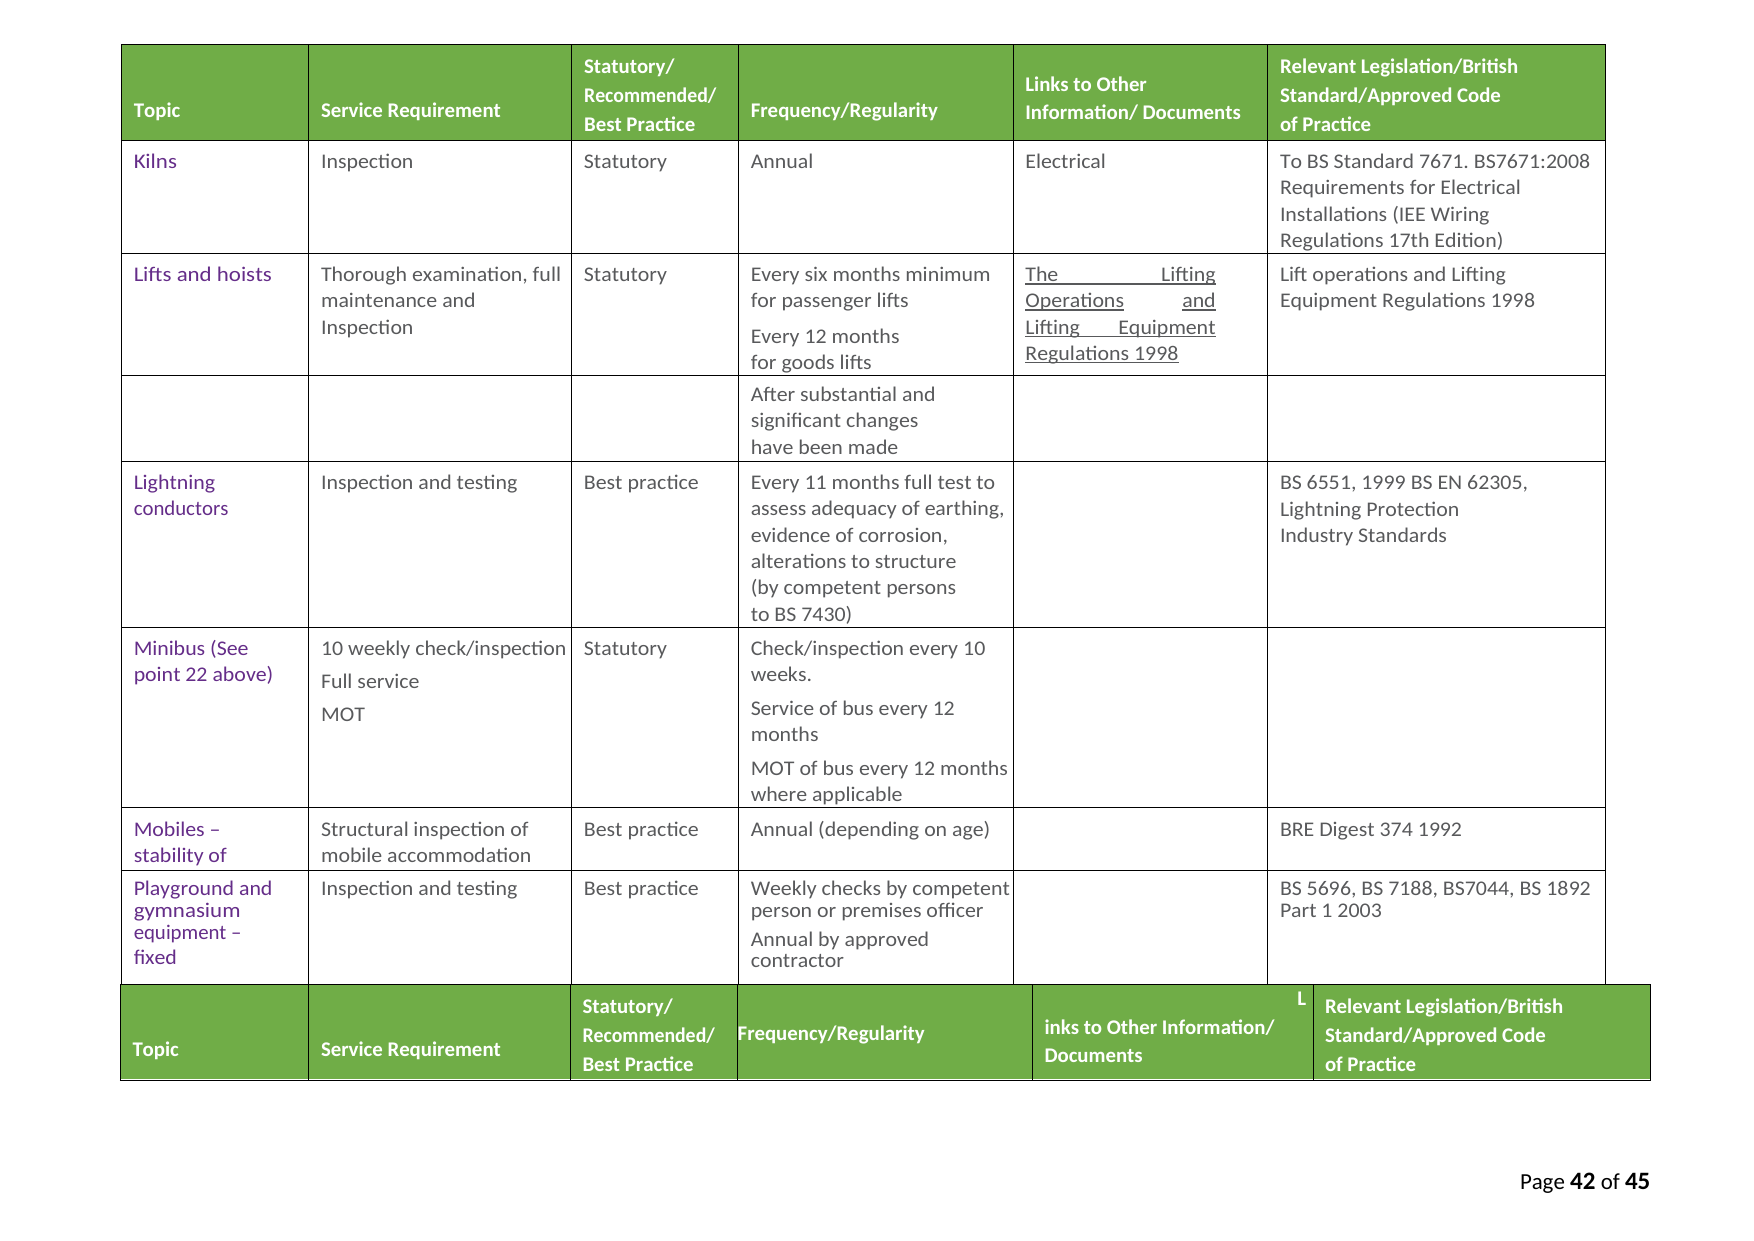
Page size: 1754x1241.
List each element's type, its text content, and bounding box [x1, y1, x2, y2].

table_cell The Lifting Operations and Lifting Equipment Regulations 1998 [1014, 254, 1267, 375]
table_cell Best practice [572, 462, 738, 627]
table_cell Statutory [572, 628, 738, 807]
table_cell [1014, 871, 1267, 984]
table_cell 10 weekly check/inspection Full service MOT [309, 628, 571, 807]
table_cell [1014, 376, 1267, 461]
table_cell [1014, 462, 1267, 627]
table_cell Every six months minimum for passenger lifts Every 12 months for goods lifts [739, 254, 1013, 375]
table_cell Statutory [572, 254, 738, 375]
table_cell Kilns [122, 141, 308, 253]
table_cell Relevant Legislation/British Standard/Approved Code of Practice [1314, 985, 1650, 1079]
table_cell Annual (depending on age) [739, 808, 1013, 870]
table_cell Electrical [1014, 141, 1267, 253]
table_cell Annual [739, 141, 1013, 253]
table_cell Lightning conductors [122, 462, 308, 627]
table_cell BRE Digest 374 1992 [1268, 808, 1605, 870]
table_cell To BS Standard 7671. BS7671:2008 Requirements for Electrical Installations (IEE Wiring Regulations 17th Edition) [1268, 141, 1605, 253]
table_cell BS 5696, BS 7188, BS7044, BS 1892 Part 1 2003 [1268, 871, 1605, 984]
table_cell [309, 376, 571, 461]
table_header Links to Other Information/ Documents [1014, 45, 1267, 140]
table_header Statutory/ Recommended/ Best Practice [572, 45, 738, 140]
table_cell Frequency/Regularity [738, 985, 1032, 1079]
table_cell Inspection [309, 141, 571, 253]
table_header Frequency/Regularity [739, 45, 1013, 140]
table_cell Topic [121, 985, 308, 1079]
table_cell [1014, 808, 1267, 870]
table_cell Check/inspection every 10 weeks. Service of bus every 12 months MOT of bus every 12 months where applicable [739, 628, 1013, 807]
table_cell BS 6551, 1999 BS EN 62305, Lightning Protection Industry Standards [1268, 462, 1605, 627]
table_header Relevant Legislation/British Standard/Approved Code of Practice [1268, 45, 1605, 140]
table_cell Weekly checks by competent person or premises officer Annual by approved contractor [739, 871, 1013, 984]
table_cell Inspection and testing [309, 462, 571, 627]
table_cell Links to Other Information/ Documents [1033, 985, 1313, 1079]
table_cell Minibus (See point 22 above) [122, 628, 308, 807]
table_cell Lift operations and Lifting Equipment Regulations 1998 [1268, 254, 1605, 375]
table_cell Inspection and testing [309, 871, 571, 984]
table_cell After substantial and significant changes have been made [739, 376, 1013, 461]
table_cell [1268, 628, 1605, 807]
table_cell [122, 376, 308, 461]
table_cell Playground and gymnasium equipment – fixed [122, 871, 308, 984]
table_cell Thorough examination, full maintenance and Inspection [309, 254, 571, 375]
table_cell Best practice [572, 808, 738, 870]
table_cell [572, 376, 738, 461]
table_cell Statutory/ Recommended/ Best Practice [571, 985, 737, 1079]
table_header Service Requirement [309, 45, 571, 140]
table_cell Mobiles – stability of [122, 808, 308, 870]
table_header Topic [122, 45, 308, 140]
table_cell [1014, 628, 1267, 807]
table_cell Statutory [572, 141, 738, 253]
table_cell Structural inspection of mobile accommodation [309, 808, 571, 870]
table_cell Best practice [572, 871, 738, 984]
table_cell Lifts and hoists [122, 254, 308, 375]
table_cell Every 11 months full test to assess adequacy of earthing, evidence of corrosion, alterations to structure (by competent persons to BS 7430) [739, 462, 1013, 627]
table_cell Service Requirement [309, 985, 570, 1079]
table_cell [1268, 376, 1605, 461]
